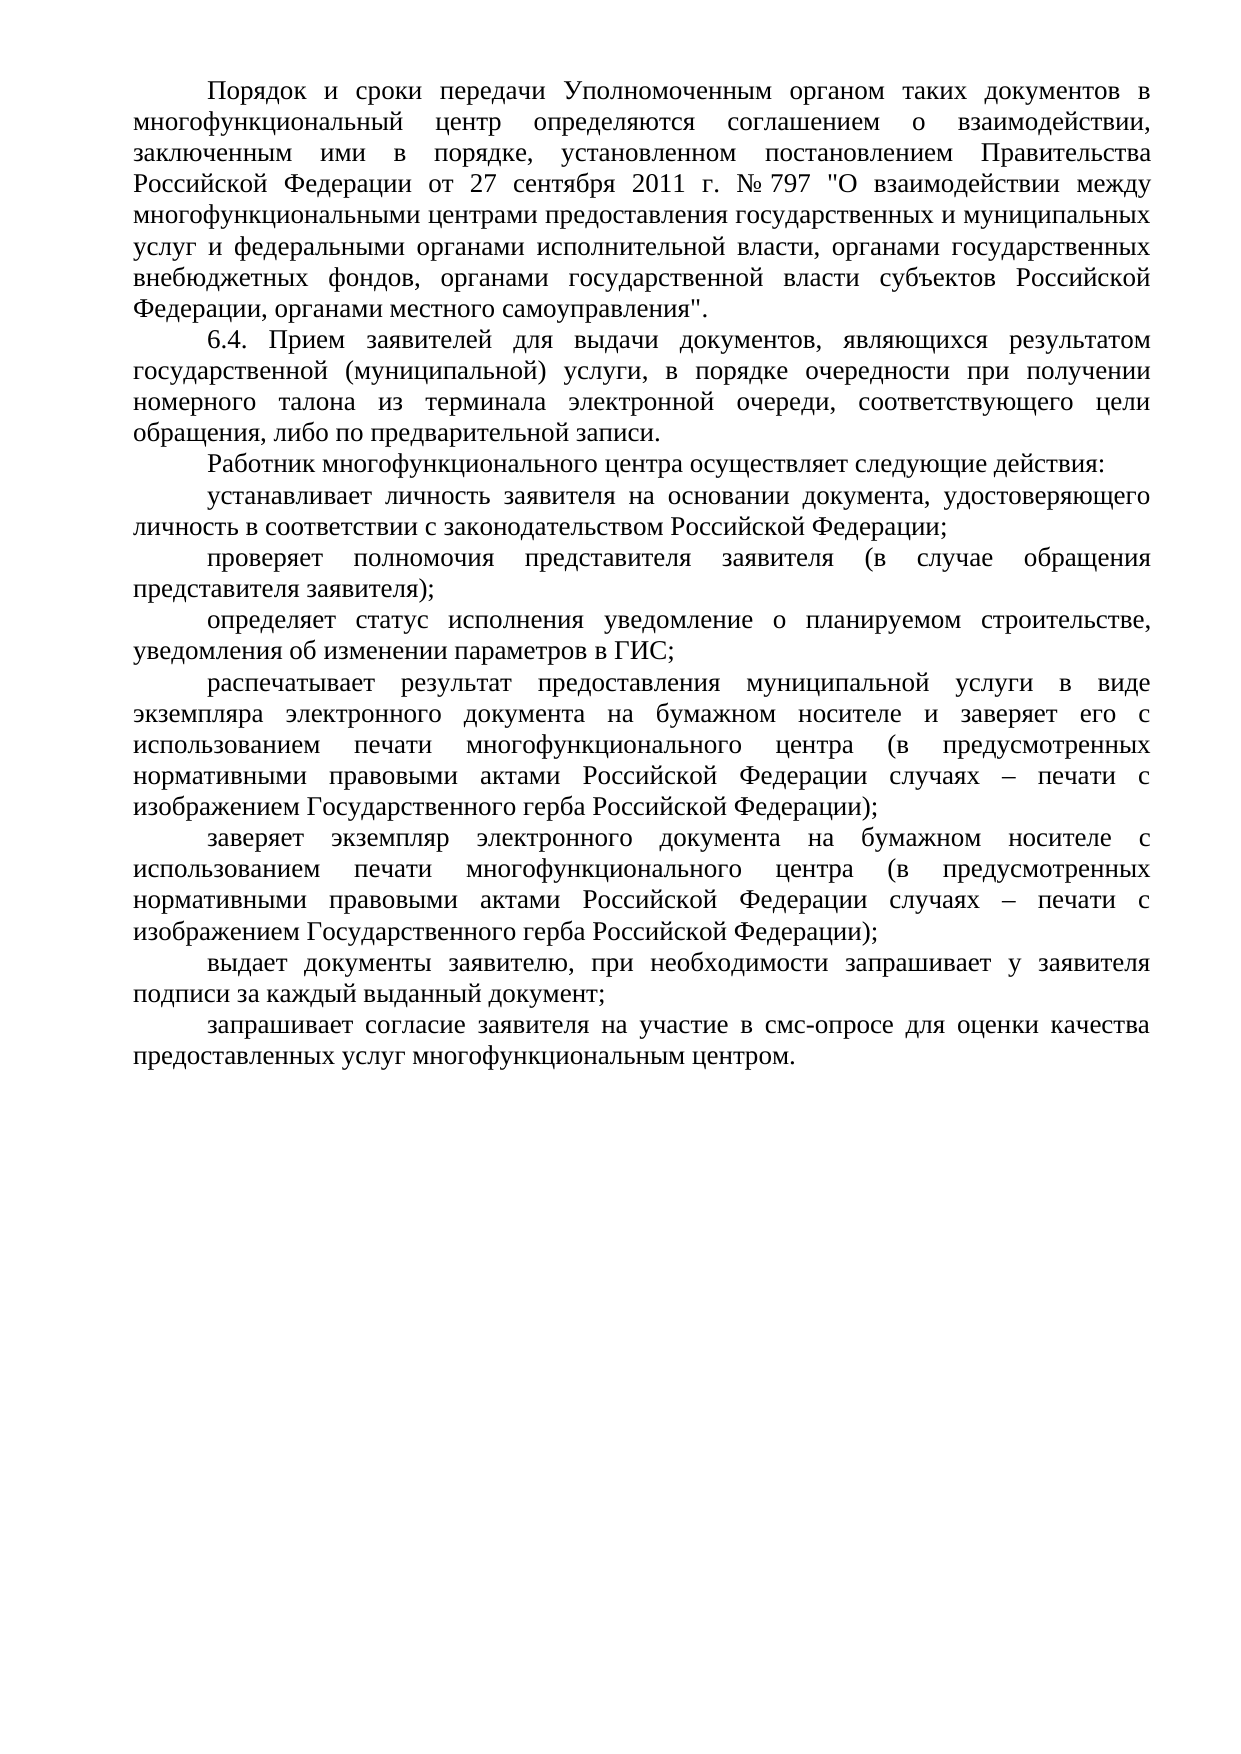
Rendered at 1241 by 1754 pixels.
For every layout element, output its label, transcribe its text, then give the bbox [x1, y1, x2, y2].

text устанавливает личность заявителя на основании документа, удостоверяющего личность в соответствии с законодательством Российской Федерации; [133, 479, 1152, 541]
text 6.4. Прием заявителей для выдачи документов, являющихся результатом государственной (муниципальной) услуги, в порядке очередности при получении номерного талона из терминала электронной очереди, соответствующего цели обращения, либо по предварительной записи. [133, 323, 1152, 448]
text определяет статус исполнения уведомление о планируемом строительстве, уведомления об изменении параметров в ГИС; [133, 603, 1152, 666]
text проверяет полномочия представителя заявителя (в случае обращения представителя заявителя); [133, 541, 1152, 603]
text Работник многофункционального центра осуществляет следующие действия: [133, 448, 1152, 479]
text Порядок и сроки передачи Уполномоченным органом таких документов в многофункциональный центр определяются соглашением о взаимодействии, заключенным ими в порядке, установленном постановлением Правительства Российской Федерации от 27 сентября 2011 г. № 797 "О взаимодействии между многофункциональными центрами предоставления государственных и муниципальных услуг и федеральными органами исполнительной власти, органами государственных внебюджетных фондов, органами государственной власти субъектов Российской Федерации, органами местного самоуправления". [133, 74, 1152, 323]
text распечатывает результат предоставления муниципальной услуги в виде экземпляра электронного документа на бумажном носителе и заверяет его с использованием печати многофункционального центра (в предусмотренных нормативными правовыми актами Российской Федерации случаях – печати с изображением Государственного герба Российской Федерации); [133, 666, 1152, 821]
text заверяет экземпляр электронного документа на бумажном носителе с использованием печати многофункционального центра (в предусмотренных нормативными правовыми актами Российской Федерации случаях – печати с изображением Государственного герба Российской Федерации); [133, 821, 1152, 946]
text выдает документы заявителю, при необходимости запрашивает у заявителя подписи за каждый выданный документ; [133, 946, 1152, 1008]
text запрашивает согласие заявителя на участие в смс-опросе для оценки качества предоставленных услуг многофункциональным центром. [133, 1008, 1152, 1071]
